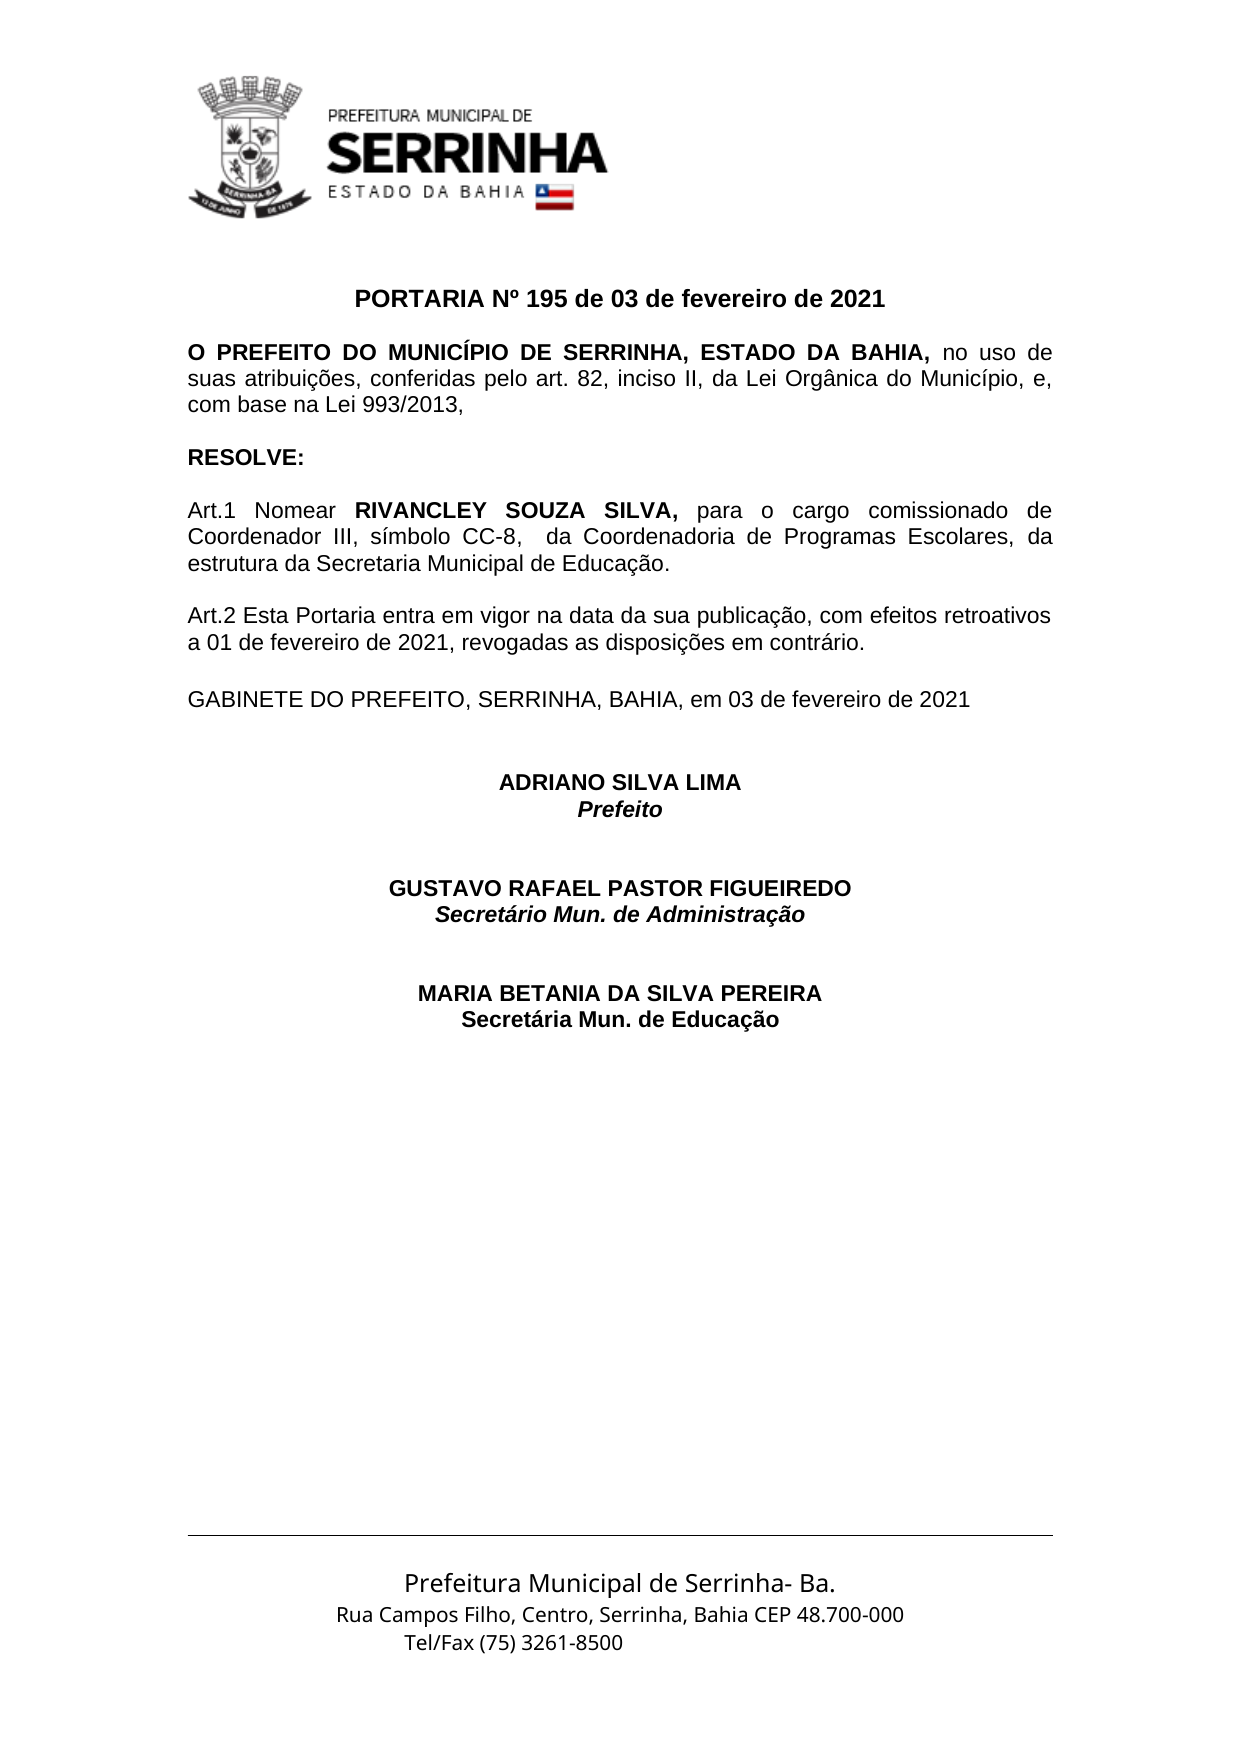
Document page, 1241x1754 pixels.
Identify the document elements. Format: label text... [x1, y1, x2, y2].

text Secretária Mun. de Educação [187, 1006, 1053, 1033]
text GUSTAVO RAFAEL PASTOR FIGUEIREDO [187, 874, 1053, 901]
text GABINETE DO PREFEITO, SERRINHA, BAHIA, em 03 de fevereiro de 2021 [187, 686, 1053, 713]
text Prefeito [187, 796, 1053, 822]
text RESOLVE: [187, 444, 1053, 471]
text ADRIANO SILVA LIMA [187, 769, 1053, 796]
text PORTARIA Nº 195 de 03 de fevereiro de 2021 [187, 284, 1053, 312]
text Art.2 Esta Portaria entra em vigor na data da sua publicação, com efeitos retroativos a 01 de fevereiro de 2021, revogadas as disposições em contrário. [187, 602, 1053, 655]
text Secretário Mun. de Administração [187, 901, 1053, 927]
text MARIA BETANIA DA SILVA PEREIRA [187, 980, 1053, 1006]
text Art.1 Nomear RIVANCLEY SOUZA SILVA, para o cargo comissionado de Coordenador III, símbolo CC-8, da Coordenadoria de Programas Escolares, da estrutura da Secretaria Municipal de Educação. [187, 497, 1053, 576]
picture [187, 73, 609, 222]
text O PREFEITO DO MUNICÍPIO DE SERRINHA, ESTADO DA BAHIA, no uso de suas atribuições, conferidas pelo art. 82, inciso II, da Lei Orgânica do Município, e, com base na Lei 993/2013, [187, 339, 1053, 418]
